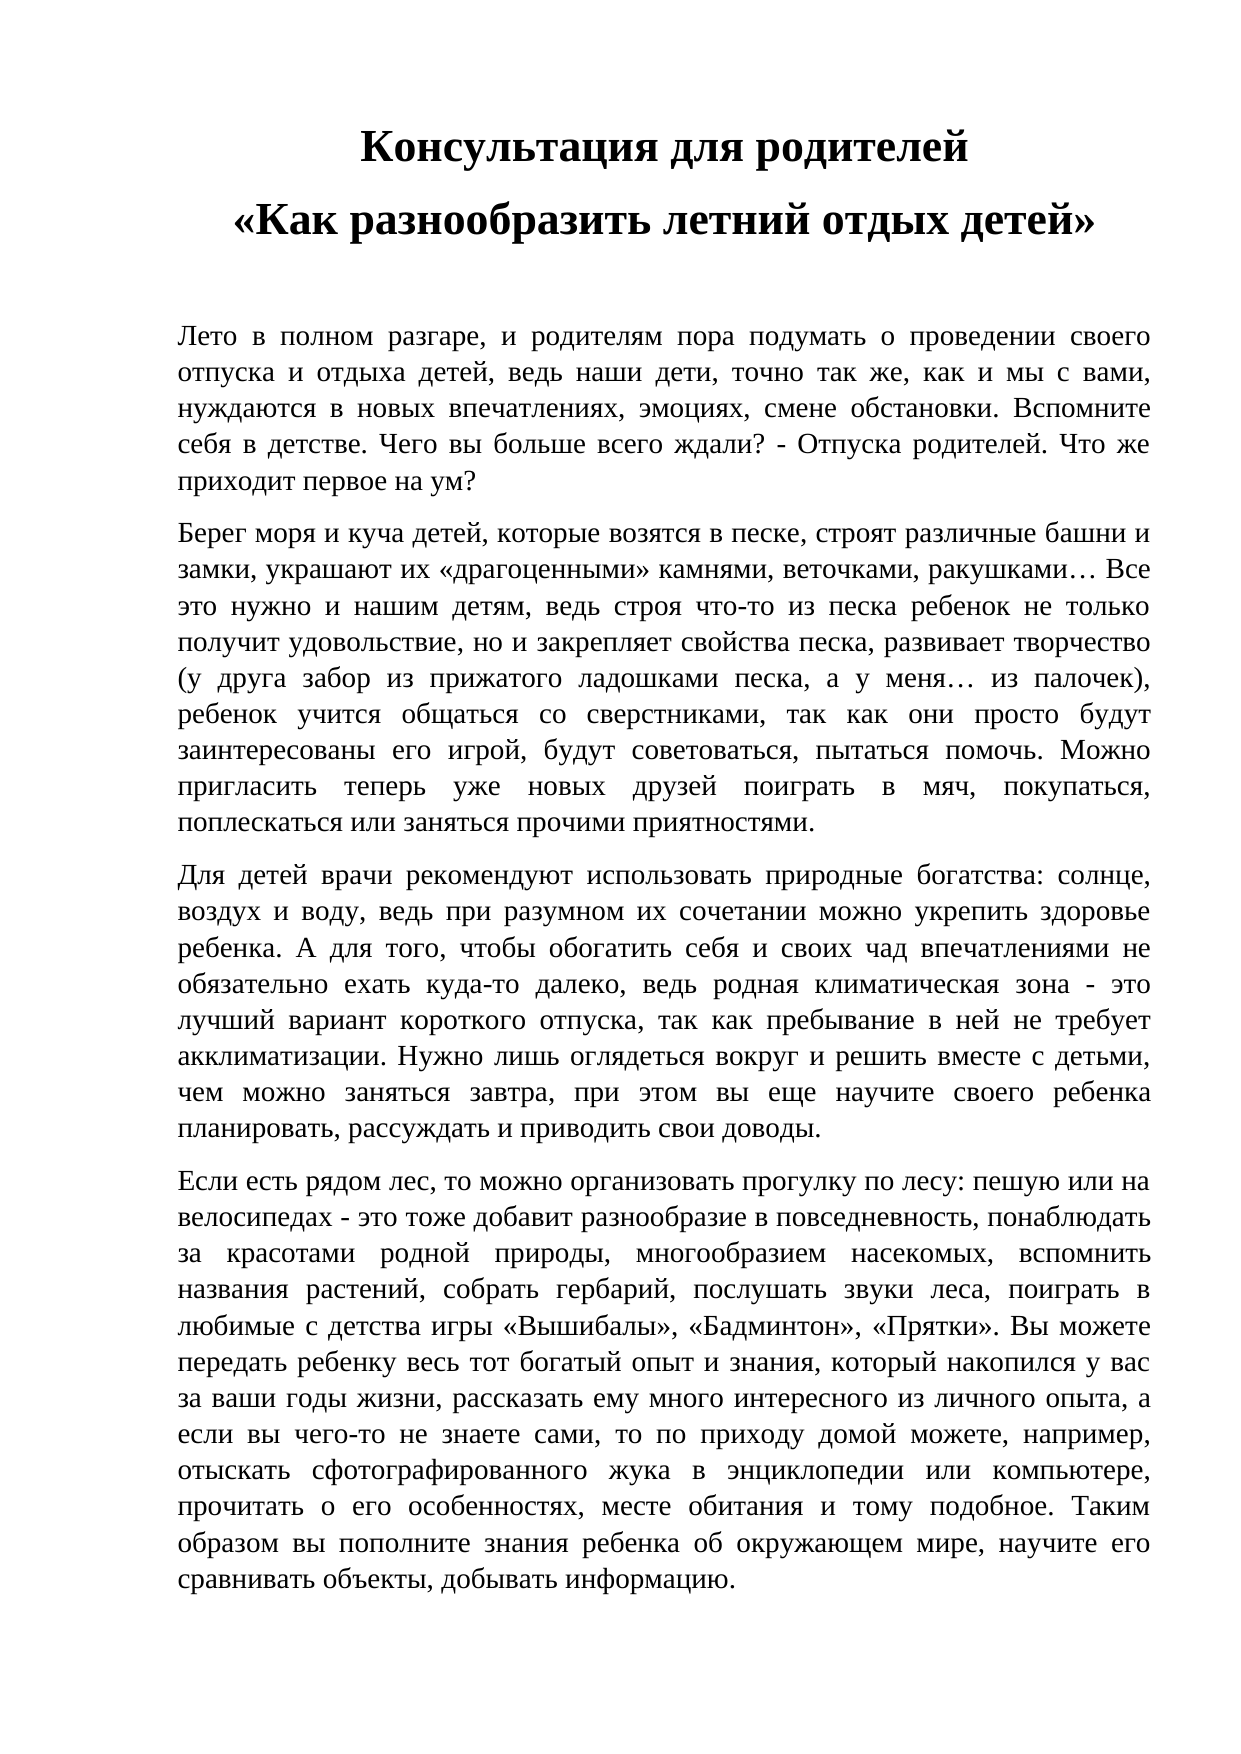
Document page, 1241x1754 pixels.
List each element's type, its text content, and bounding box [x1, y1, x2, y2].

text Если есть рядом лес, то можно организовать прогулку по лесу: пешую или на велосипедах - это тоже добавит разнообразие в повседневность, понаблюдать за красотами родной природы, многообразием насекомых, вспомнить названия растений, собрать гербарий, послушать звуки леса, поиграть в любимые с детства игры «Вышибалы», «Бадминтон», «Прятки». Вы можете передать ребенку весь тот богатый опыт и знания, который накопился у вас за ваши годы жизни, рассказать ему много интересного из личного опыта, а если вы чего-то не знаете сами, то по приходу домой можете, например, отыскать сфотографированного жука в энциклопедии или компьютере, прочитать о его особенностях, месте обитания и тому подобное. Таким образом вы пополните знания ребенка об окружающем мире, научите его сравнивать объекты, добывать информацию. [177, 1163, 1152, 1594]
text Лето в полном разгаре, и родителям пора подумать о проведении своего отпуска и отдыха детей, ведь наши дети, точно так же, как и мы с вами, нуждаются в новых впечатлениях, эмоциях, смене обстановки. Вспомните себя в детстве. Чего вы больше всего ждали? - Отпуска родителей. Что же приходит первое на ум? [177, 318, 1152, 496]
text Для детей врачи рекомендуют использовать природные богатства: солнце, воздух и воду, ведь при разумном их сочетании можно укрепить здоровье ребенка. А для того, чтобы обогатить себя и своих чад впечатлениями не обязательно ехать куда-то далеко, ведь родная климатическая зона - это лучший вариант короткого отпуска, так как пребывание в ней не требует акклиматизации. Нужно лишь оглядеться вокруг и решить вместе с детьми, чем можно заняться завтра, при этом вы еще научите своего ребенка планировать, рассуждать и приводить свои доводы. [177, 857, 1152, 1144]
text «Как разнообразить летний отдых детей» [177, 192, 1152, 244]
text Берег моря и куча детей, которые возятся в песке, строят различные башни и замки, украшают их «драгоценными» камнями, веточками, ракушками… Все это нужно и нашим детям, ведь строя что-то из песка ребенок не только получит удовольствие, но и закрепляет свойства песка, развивает творчество (у друга забор из прижатого ладошками песка, а у меня… из палочек), ребенок учится общаться со сверстниками, так как они просто будут заинтересованы его игрой, будут советоваться, пытаться помочь. Можно пригласить теперь уже новых друзей поиграть в мяч, покупаться, поплескаться или заняться прочими приятностями. [177, 515, 1152, 838]
text Консультация для родителей [177, 118, 1152, 171]
